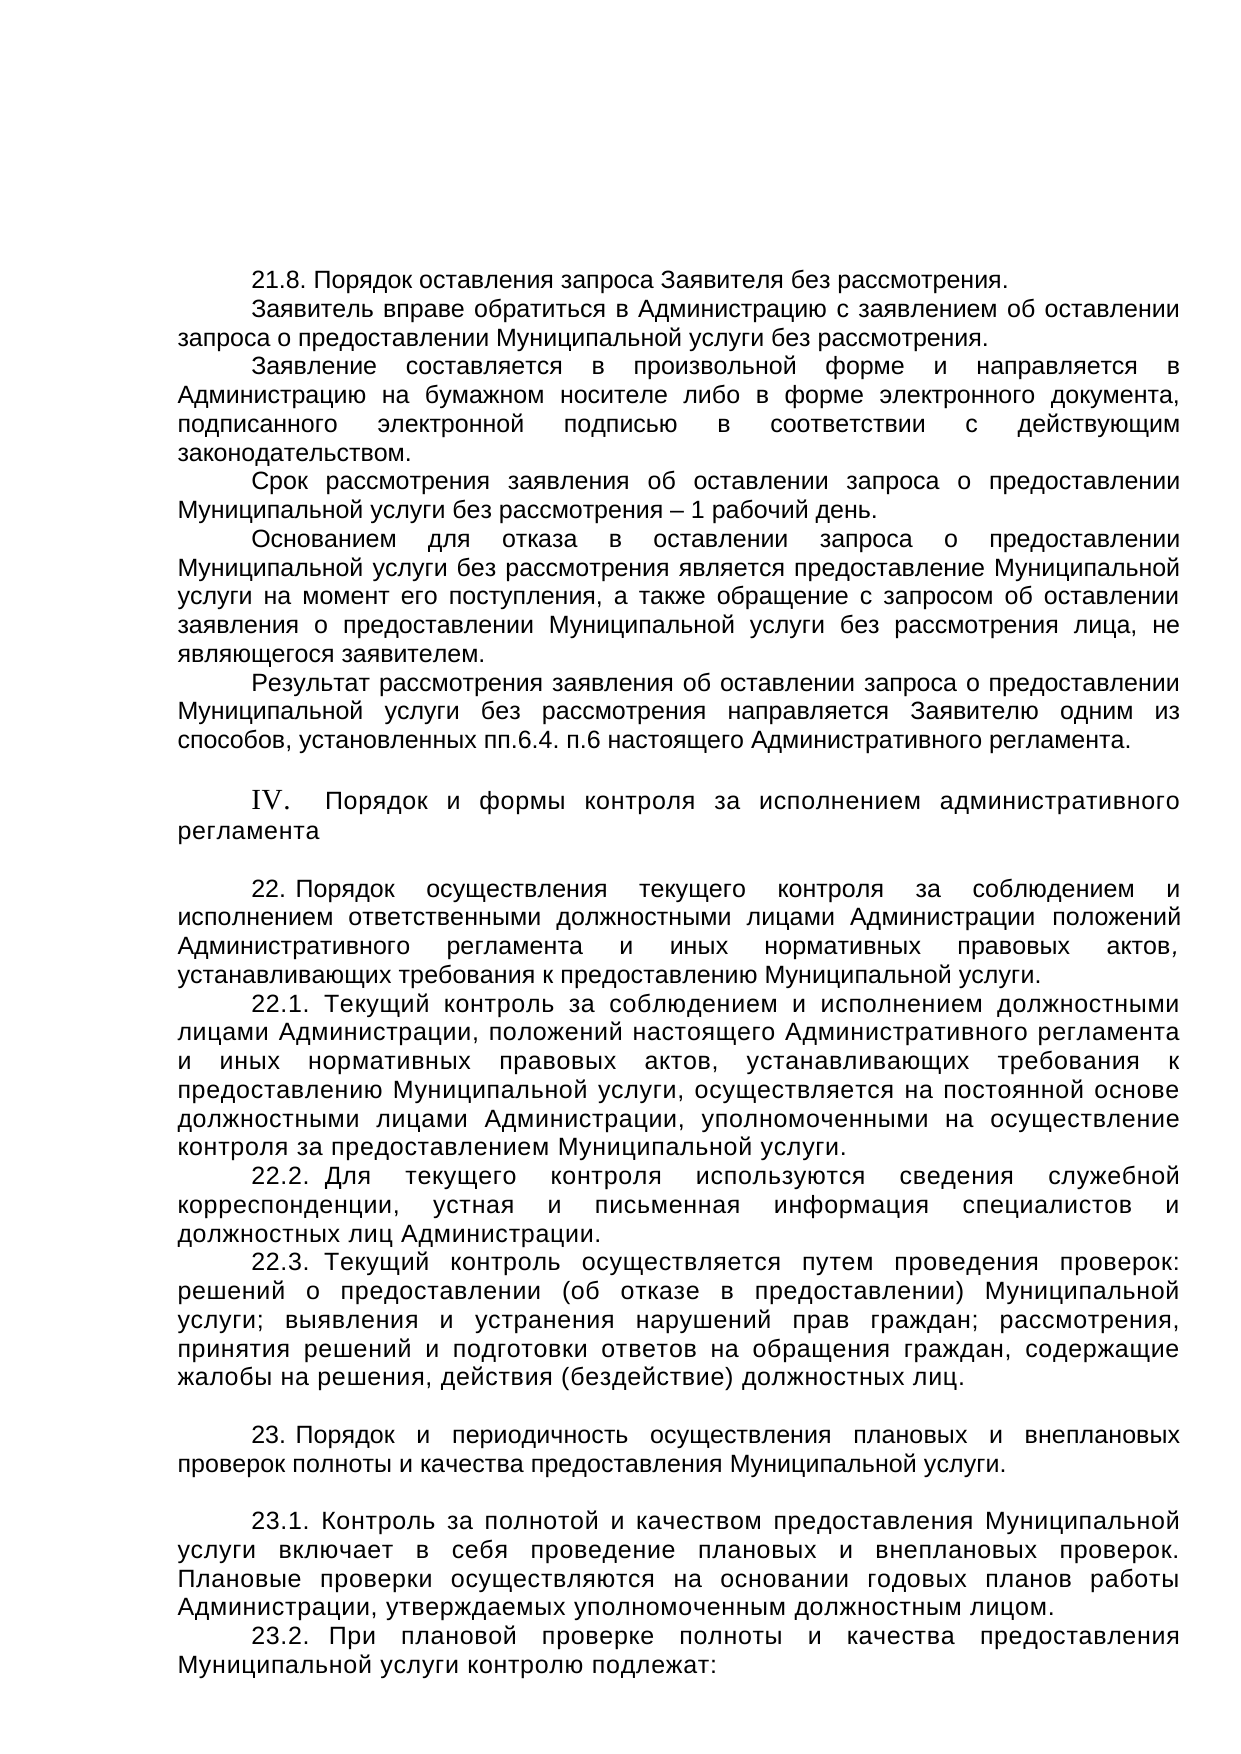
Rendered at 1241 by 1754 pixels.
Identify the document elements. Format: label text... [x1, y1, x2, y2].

list Порядок и периодичность осуществления плановых и внеплановых проверок полноты и качества предоставления Муниципальной услуги. [177, 1420, 1181, 1477]
text Основанием для отказа в оставлении запроса о предоставлении Муниципальной услуги без рассмотрения является предоставление Муниципальной услуги на момент его поступления, а также обращение с запросом об оставлении заявления о предоставлении Муниципальной услуги без рассмотрения лица, не являющегося заявителем. [177, 524, 1181, 667]
text 23.1. Контроль за полнотой и качеством предоставления Муниципальной услуги включает в себя проведение плановых и внеплановых проверок. Плановые проверки осуществляются на основании годовых планов работы Администрации, утверждаемых уполномоченным должностным лицом. [177, 1506, 1181, 1621]
list Текущий контроль осуществляется путем проведения проверок: решений о предоставлении (об отказе в предоставлении) Муниципальной услуги; выявления и устранения нарушений прав граждан; рассмотрения, принятия решений и подготовки ответов на обращения граждан, содержащие жалобы на решения, действия (бездействие) должностных лиц. [177, 1247, 1181, 1391]
list Порядок и формы контроля за исполнением административного регламента [177, 782, 1181, 845]
text 21.8. Порядок оставления запроса Заявителя без рассмотрения. [177, 265, 1181, 294]
text Заявление составляется в произвольной форме и направляется в Администрацию на бумажном носителе либо в форме электронного документа, подписанного электронной подписью в соответствии с действующим законодательством. [177, 351, 1181, 466]
list При плановой проверке полноты и качества предоставления Муниципальной услуги контролю подлежат: [177, 1621, 1181, 1678]
text 22.1. Текущий контроль за соблюдением и исполнением должностными лицами Администрации, положений настоящего Административного регламента и иных нормативных правовых актов, устанавливающих требования к предоставлению Муниципальной услуги, осуществляется на постоянной основе должностными лицами Администрации, уполномоченными на осуществление контроля за предоставлением Муниципальной услуги. [177, 988, 1181, 1161]
text Срок рассмотрения заявления об оставлении запроса о предоставлении Муниципальной услуги без рассмотрения – 1 рабочий день. [177, 466, 1181, 524]
list Порядок осуществления текущего контроля за соблюдением и исполнением ответственными должностными лицами Администрации положений Административного регламента и иных нормативных правовых актов, устанавливающих требования к предоставлению Муниципальной услуги. [177, 873, 1181, 988]
list Для текущего контроля используются сведения служебной корреспонденции, устная и письменная информация специалистов и должностных лиц Администрации. [177, 1161, 1181, 1247]
text Результат рассмотрения заявления об оставлении запроса о предоставлении Муниципальной услуги без рассмотрения направляется Заявителю одним из способов, установленных пп.6.4. п.6 настоящего Административного регламента. [177, 667, 1181, 754]
text Заявитель вправе обратиться в Администрацию с заявлением об оставлении запроса о предоставлении Муниципальной услуги без рассмотрения. [177, 294, 1181, 351]
